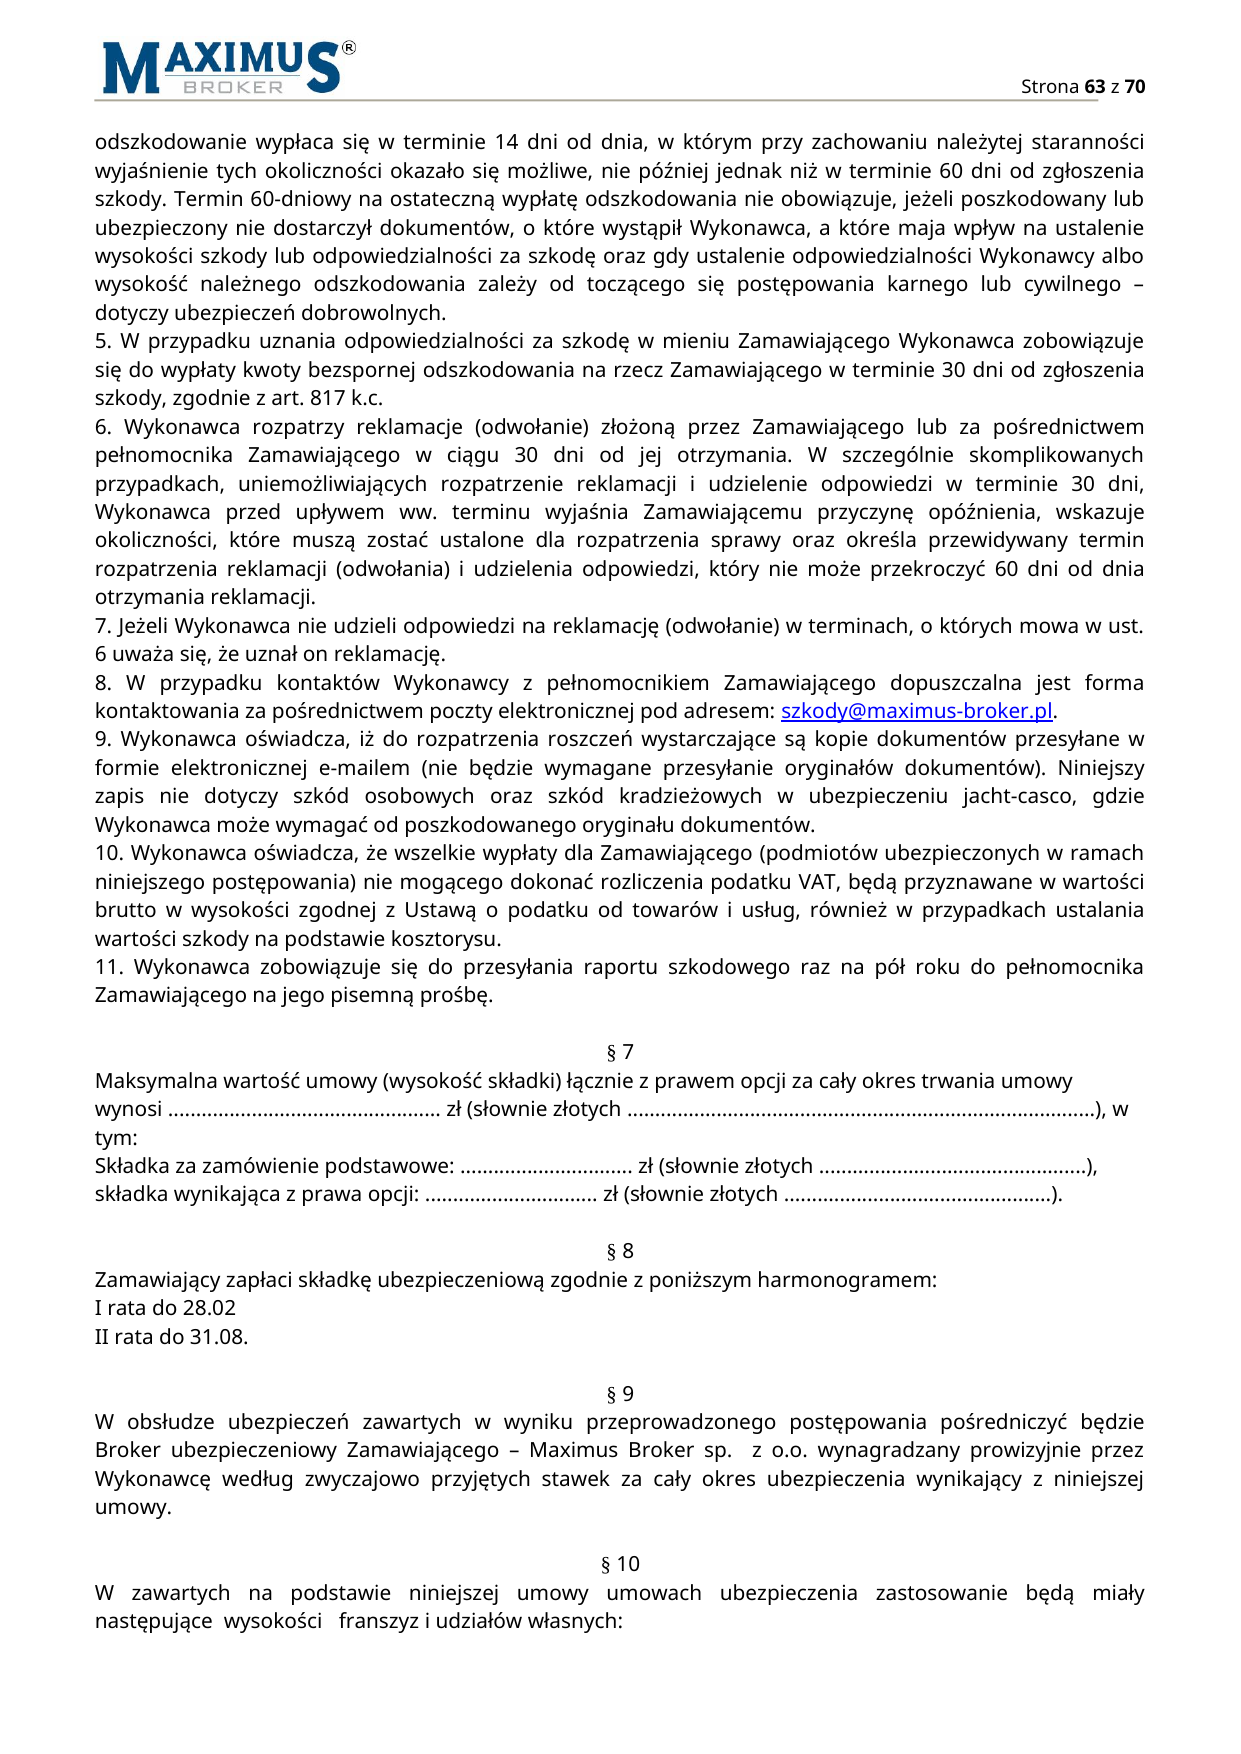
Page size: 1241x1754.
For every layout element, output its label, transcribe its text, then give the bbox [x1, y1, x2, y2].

text Zamawiający zapłaci składkę ubezpieczeniową zgodnie z poniższym harmonogramem: [94, 1265, 1146, 1293]
text W zawartych na podstawie niniejszej umowy umowach ubezpieczenia zastosowanie będą miały następujące wysokości franszyz i udziałów własnych: [94, 1578, 1146, 1634]
text I rata do 28.02 [94, 1293, 1146, 1322]
text 8 [94, 1236, 1146, 1265]
text 9. Wykonawca oświadcza, iż do rozpatrzenia roszczeń wystarczające są kopie dokumentów przesyłane w formie elektronicznej e-mailem (nie będzie wymagane przesyłanie oryginałów dokumentów). Niniejszy zapis nie dotyczy szkód osobowych oraz szkód kradzieżowych w ubezpieczeniu jacht-casco, gdzie Wykonawca może wymagać od poszkodowanego oryginału dokumentów. [94, 724, 1146, 838]
text 10 [94, 1549, 1146, 1578]
text 11. Wykonawca zobowiązuje się do przesyłania raportu szkodowego raz na pół roku do pełnomocnika Zamawiającego na jego pisemną prośbę. [94, 952, 1146, 1009]
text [94, 127, 1146, 326]
text Składka za zamówienie podstawowe: ............................... zł (słownie złotych ................................................), [94, 1151, 1146, 1179]
text 9 [94, 1379, 1146, 1407]
picture [97, 36, 362, 98]
text W obsłudze ubezpieczeń zawartych w wyniku przeprowadzonego postępowania pośredniczyć będzie Broker ubezpieczeniowy Zamawiającego – Maximus Broker sp. z o.o. wynagradzany prowizyjnie przez Wykonawcę według zwyczajowo przyjętych stawek za cały okres ubezpieczenia wynikający z niniejszej umowy. [94, 1407, 1146, 1521]
text 7 [94, 1037, 1146, 1066]
text 10. Wykonawca oświadcza, że wszelkie wypłaty dla Zamawiającego (podmiotów ubezpieczonych w ramach niniejszego postępowania) nie mogącego dokonać rozliczenia podatku VAT, będą przyznawane w wartości brutto w wysokości zgodnej z Ustawą o podatku od towarów i usług, również w przypadkach ustalania wartości szkody na podstawie kosztorysu. [94, 838, 1146, 952]
text 6. Wykonawca rozpatrzy reklamacje (odwołanie) złożoną przez Zamawiającego lub za pośrednictwem pełnomocnika Zamawiającego w ciągu 30 dni od jej otrzymania. W szczególnie skomplikowanych przypadkach, uniemożliwiających rozpatrzenie reklamacji i udzielenie odpowiedzi w terminie 30 dni, Wykonawca przed upływem ww. terminu wyjaśnia Zamawiającemu przyczynę opóźnienia, wskazuje okoliczności, które muszą zostać ustalone dla rozpatrzenia sprawy oraz określa przewidywany termin rozpatrzenia reklamacji (odwołania) i udzielenia odpowiedzi, który nie może przekroczyć 60 dni od dnia otrzymania reklamacji. [94, 412, 1146, 611]
text II rata do 31.08. [94, 1322, 1146, 1350]
text Maksymalna wartość umowy (wysokość składki) łącznie z prawem opcji za cały okres trwania umowy wynosi ................................................. zł (słownie złotych ....................................................................................), w tym: [94, 1066, 1146, 1151]
text 5. W przypadku uznania odpowiedzialności za szkodę w mieniu Zamawiającego Wykonawca zobowiązuje się do wypłaty kwoty bezspornej odszkodowania na rzecz Zamawiającego w terminie 30 dni od zgłoszenia szkody, zgodnie z art. 817 k.c. [94, 326, 1146, 412]
text składka wynikająca z prawa opcji: ............................... zł (słownie złotych ................................................). [94, 1179, 1146, 1208]
text 7. Jeżeli Wykonawca nie udzieli odpowiedzi na reklamację (odwołanie) w terminach, o których mowa w ust. 6 uważa się, że uznał on reklamację. [94, 611, 1146, 668]
text 8. W przypadku kontaktów Wykonawcy z pełnomocnikiem Zamawiającego dopuszczalna jest forma kontaktowania za pośrednictwem poczty elektronicznej pod adresem: szkody@maximus-broker.pl. [94, 668, 1146, 724]
